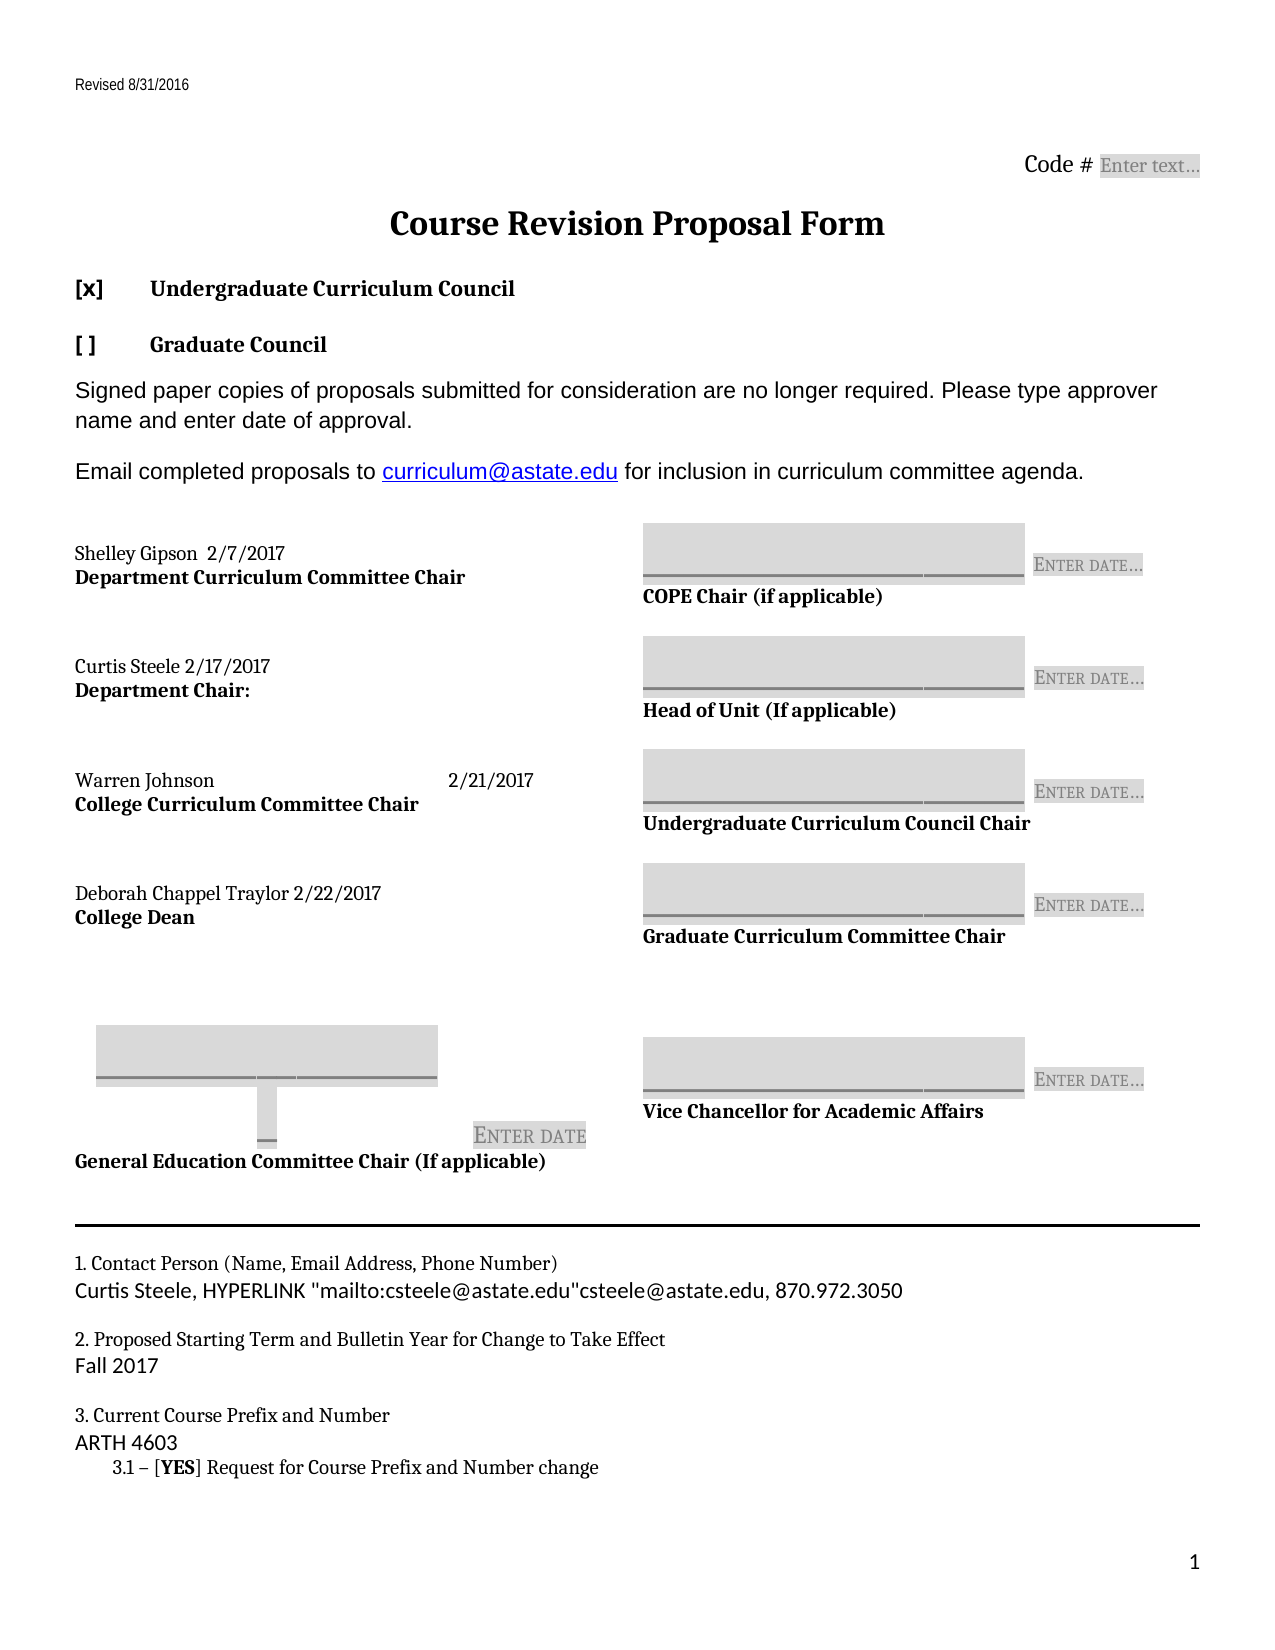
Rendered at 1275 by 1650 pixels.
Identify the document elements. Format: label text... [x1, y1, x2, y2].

text 3. Current Course Prefix and Number [75, 1404, 1200, 1428]
text Email completed proposals to curriculum@astate.edu for inclusion in curriculum committee agenda. [75, 458, 1200, 484]
table_cell General Education Committee Chair (If applicable) [64, 963, 632, 1198]
table_cell Vice Chancellor for Academic Affairs [632, 963, 1199, 1198]
table_cell Department Chair: [64, 623, 632, 736]
text Signed paper copies of proposals submitted for consideration are no longer required. Please type approver name and enter date of approval. [75, 377, 1200, 433]
text Code # [75, 150, 1200, 179]
text [x] Undergraduate Curriculum Council [75, 271, 1200, 303]
text 2. Proposed Starting Term and Bulletin Year for Change to Take Effect [75, 1328, 1200, 1352]
table_header COPE Chair (if applicable) [632, 509, 1199, 622]
table_cell Graduate Curriculum Committee Chair [632, 849, 1199, 963]
table_cell College Dean [64, 849, 632, 963]
table_header Department Curriculum Committee Chair [64, 509, 632, 622]
table_cell Head of Unit (If applicable) [632, 623, 1199, 736]
table_cell College Curriculum Committee Chair [64, 736, 632, 849]
text Course Revision Proposal Form [75, 204, 1200, 244]
text 3.1 – [] Request for Course Prefix and Number change [112, 1456, 1200, 1479]
text [ ] Graduate Council [75, 328, 1200, 359]
table_cell Undergraduate Curriculum Council Chair [632, 736, 1199, 849]
text 1. Contact Person (Name, Email Address, Phone Number) [75, 1252, 1200, 1276]
